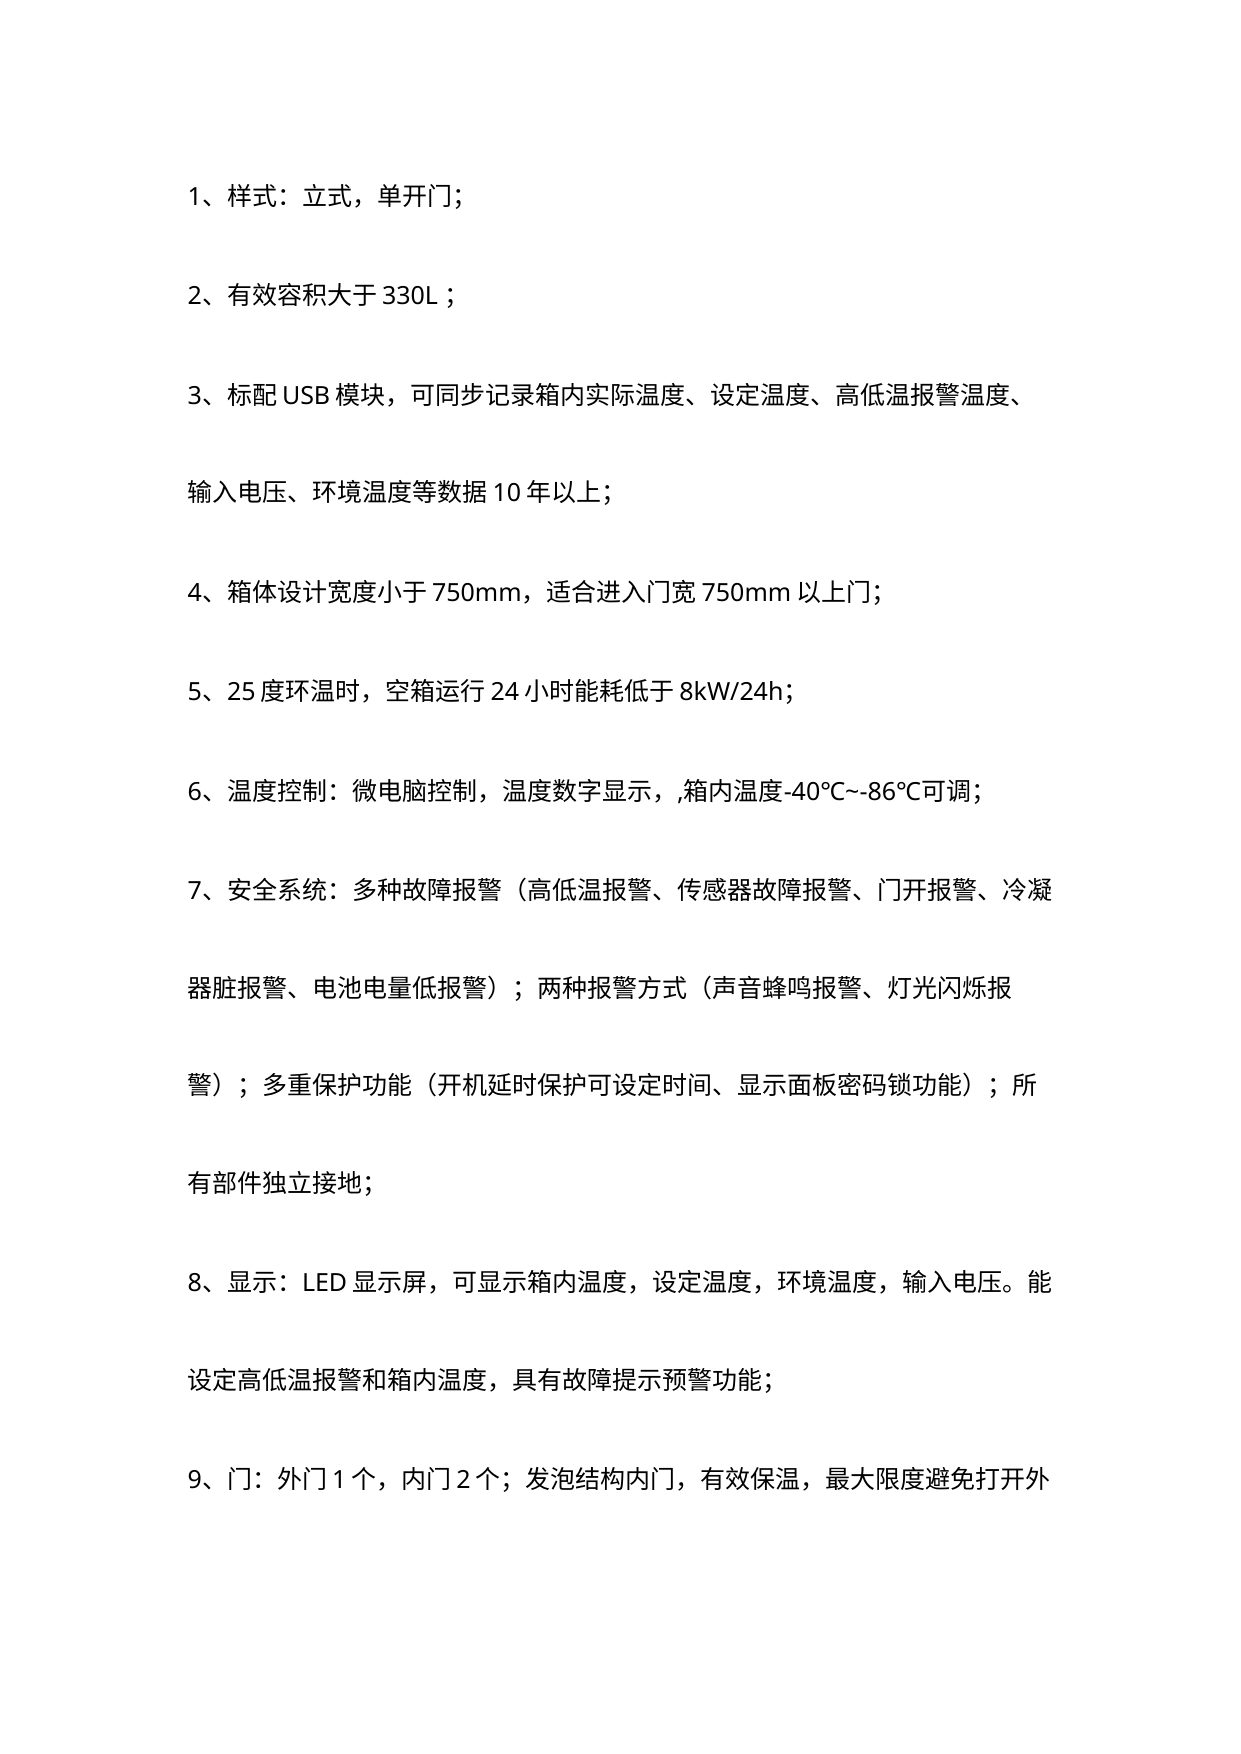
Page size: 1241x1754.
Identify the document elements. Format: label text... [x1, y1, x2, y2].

text 3、标配USB模块，可同步记录箱内实际温度、设定温度、高低温报警温度、输入电压、环境温度等数据10年以上； [187, 361, 1053, 523]
text 6、温度控制：微电脑控制，温度数字显示，,箱内温度-40℃~-86℃可调； [187, 757, 1053, 822]
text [187, 1445, 1053, 1510]
text 7、安全系统：多种故障报警（高低温报警、传感器故障报警、门开报警、冷凝器脏报警、电池电量低报警）；两种报警方式（声音蜂鸣报警、灯光闪烁报警）；多重保护功能（开机延时保护可设定时间、显示面板密码锁功能）；所有部件独立接地； [187, 856, 1053, 1214]
text 2、有效容积大于330L ； [187, 261, 1053, 326]
text 1、样式：立式，单开门； [187, 162, 1053, 227]
text 5、25度环温时，空箱运行24小时能耗低于8kW/24h； [187, 657, 1053, 722]
text 8、显示：LED显示屏，可显示箱内温度，设定温度，环境温度，输入电压。能设定高低温报警和箱内温度，具有故障提示预警功能； [187, 1248, 1053, 1411]
text 4、箱体设计宽度小于750mm，适合进入门宽750mm以上门； [187, 558, 1053, 623]
